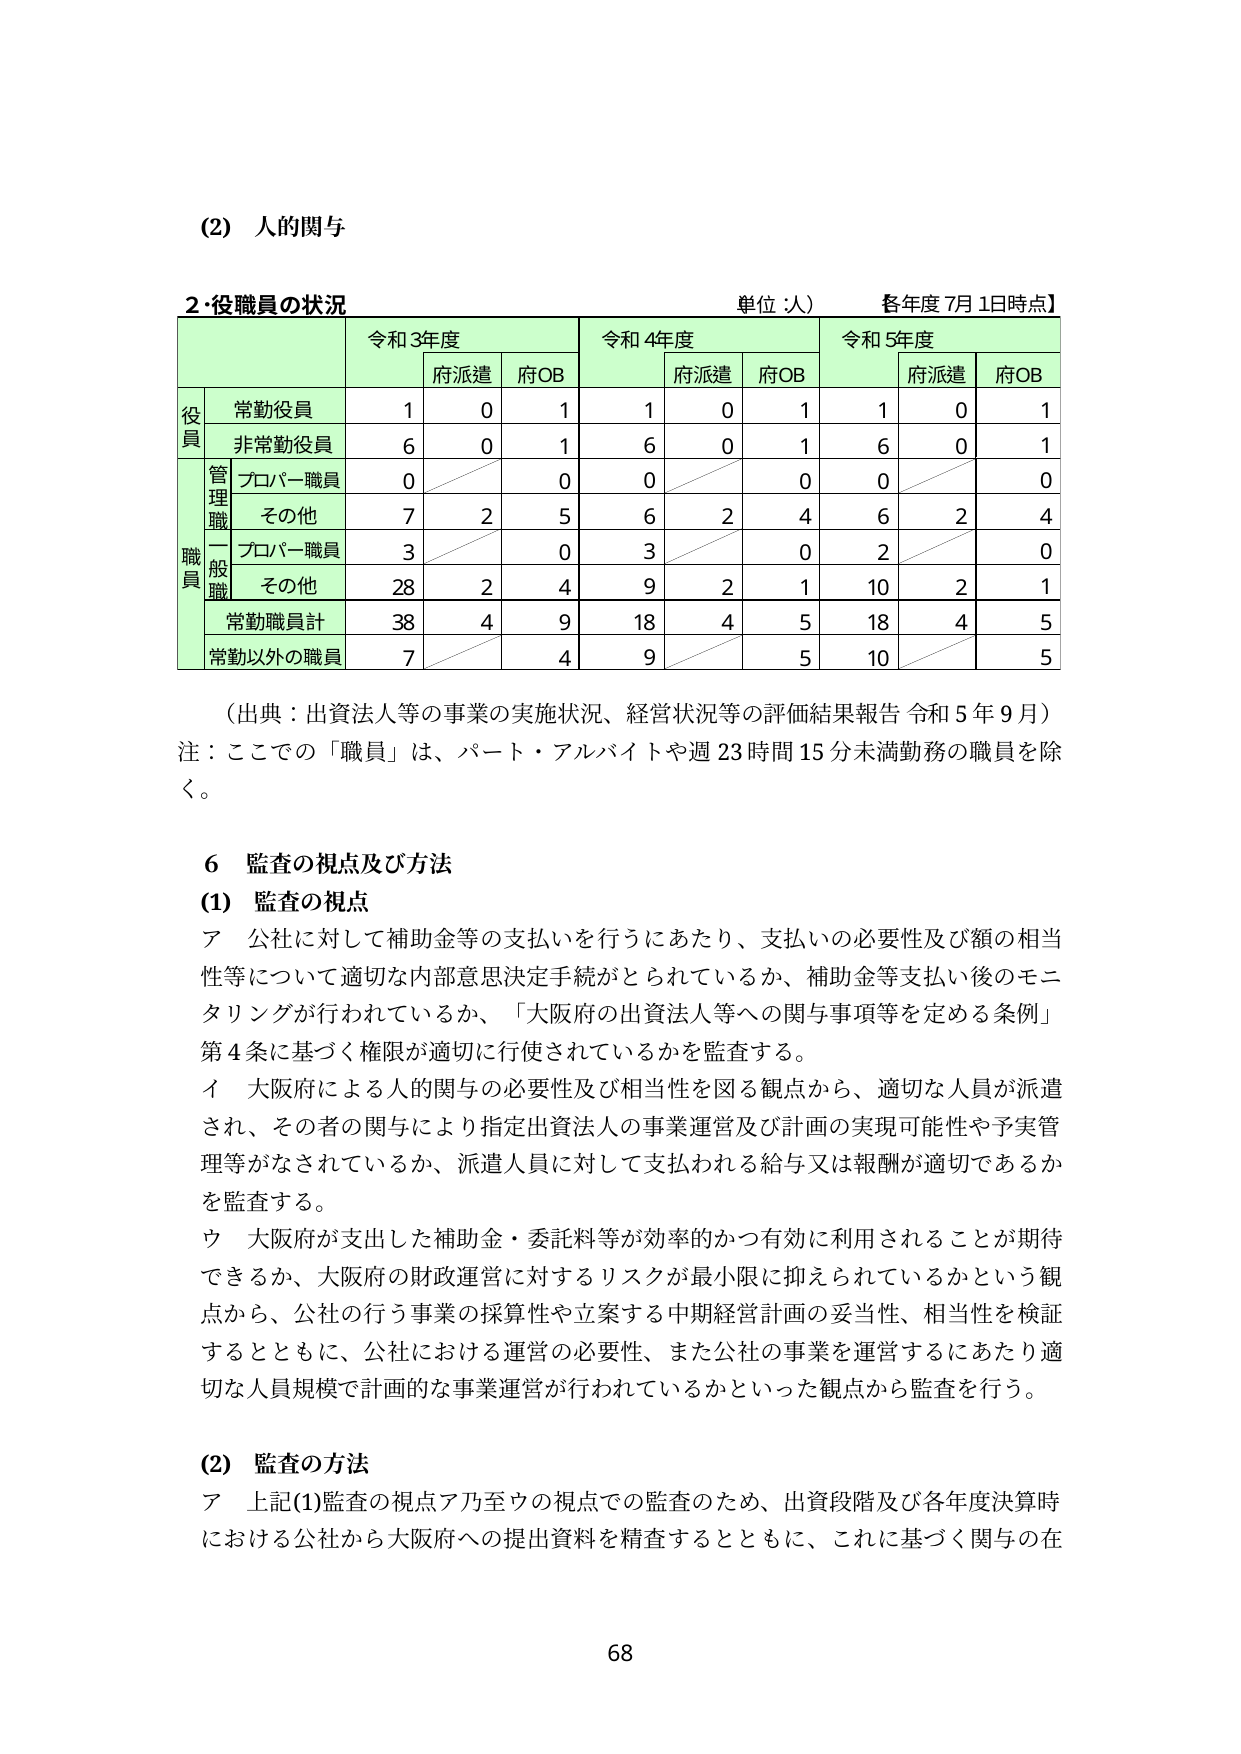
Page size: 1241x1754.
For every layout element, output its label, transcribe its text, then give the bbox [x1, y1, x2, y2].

text (2) 人的関与 [177, 207, 1063, 244]
text イ 大阪府による人的関与の必要性及び相当性を図る観点から、適切な人員が派遣され、その者の関与により指定出資法人の事業運営及び計画の実現可能性や予実管理等がなされているか、派遣人員に対して支払われる給与又は報酬が適切であるかを監査する。 [200, 1069, 1063, 1219]
text ア 公社に対して補助金等の支払いを行うにあたり、支払いの必要性及び額の相当性等について適切な内部意思決定手続がとられているか、補助金等支払い後のモニタリングが行われているか、「大阪府の出資法人等への関与事項等を定める条例」第4条に基づく権限が適切に行使されているかを監査する。 [200, 919, 1063, 1069]
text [200, 1482, 1063, 1557]
text ウ 大阪府が支出した補助金・委託料等が効率的かつ有効に利用されることが期待できるか、大阪府の財政運営に対するリスクが最小限に抑えられているかという観点から、公社の行う事業の採算性や立案する中期経営計画の妥当性、相当性を検証するとともに、公社における運営の必要性、また公社の事業を運営するにあたり適切な人員規模で計画的な事業運営が行われているかといった観点から監査を行う。 [200, 1219, 1063, 1407]
text （出典：出資法人等の事業の実施状況、経営状況等の評価結果報告 令和5年9月） [177, 694, 1063, 732]
text 注：ここでの「職員」は、パート・アルバイトや週23時間15分未満勤務の職員を除く。 [177, 732, 1063, 807]
text (1) 監査の視点 [177, 882, 1063, 919]
text ６ 監査の視点及び方法 [177, 844, 1063, 882]
text (2) 監査の方法 [177, 1444, 1063, 1482]
